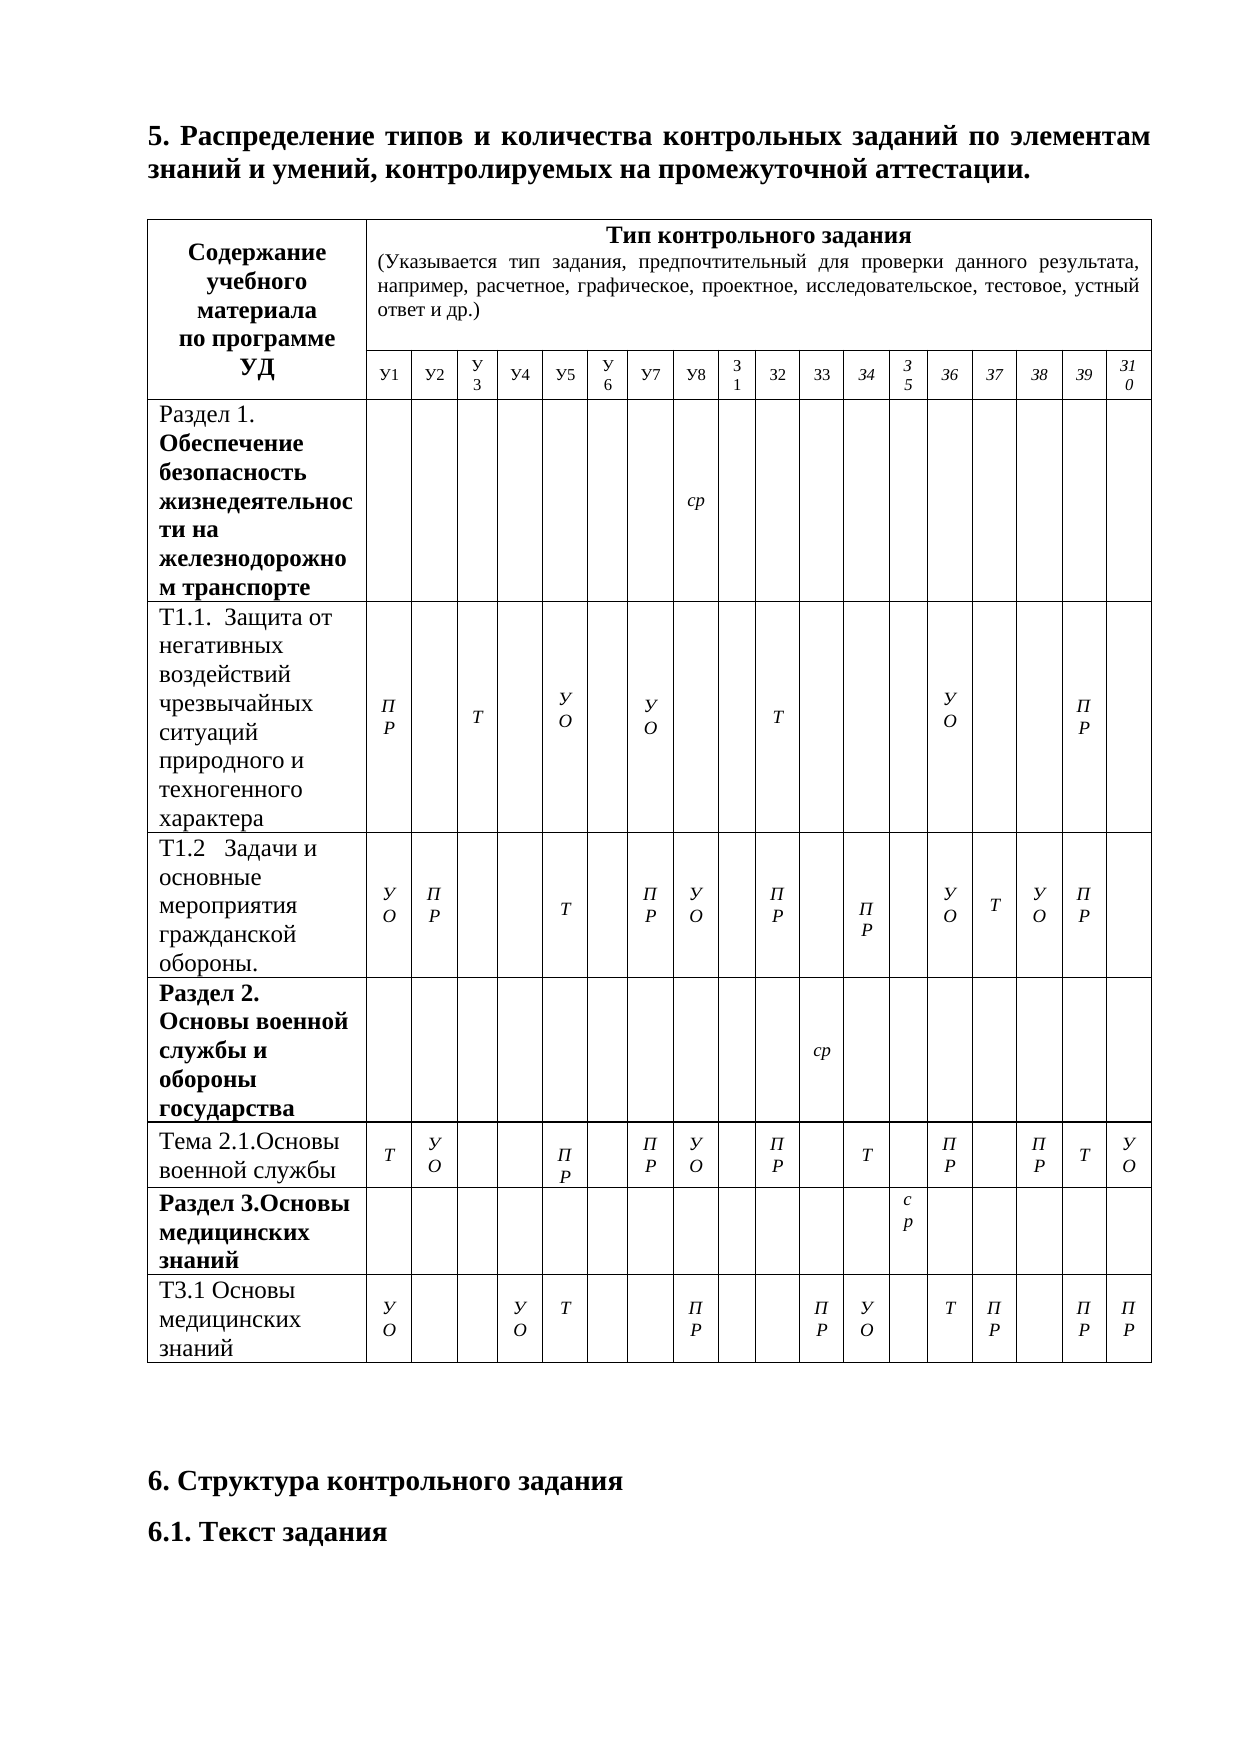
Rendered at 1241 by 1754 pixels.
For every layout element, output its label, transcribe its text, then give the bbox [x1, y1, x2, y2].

table_cell [498, 978, 542, 1121]
table_cell [719, 1123, 755, 1187]
table_cell [890, 978, 927, 1121]
table_cell [973, 1188, 1016, 1274]
table_cell [498, 1123, 542, 1187]
table_cell [1017, 1275, 1062, 1362]
table_cell [543, 978, 587, 1121]
table_cell [800, 833, 843, 977]
table_cell [458, 1275, 497, 1362]
table_cell УО [367, 1275, 411, 1362]
table_cell УО [674, 1123, 718, 1187]
table_cell [719, 1188, 755, 1274]
table_cell [800, 1188, 843, 1274]
table_cell ПР [628, 1123, 673, 1187]
table_cell ПР [1063, 833, 1106, 977]
table_cell ПР [973, 1275, 1016, 1362]
table_cell [1063, 1188, 1106, 1274]
table_cell ср [890, 1188, 927, 1274]
table_cell ПР [1063, 602, 1106, 832]
table_cell [756, 978, 799, 1121]
table_cell [588, 1188, 627, 1274]
table_header Тип контрольного задания (Указывается тип задания, предпочтительный для проверки данного результата, например, расчетное, графическое, проектное, исследовательское, тестовое, устный ответ и др.) [367, 220, 1151, 349]
text 5. Распределение типов и количества контрольных заданий по элементам знаний и умений, контролируемых на промежуточной аттестации. [148, 118, 1152, 185]
table_cell [1017, 400, 1062, 601]
table_cell УО [928, 833, 972, 977]
table_cell Т [543, 1275, 587, 1362]
table_cell Т [543, 833, 587, 977]
table_cell [412, 1188, 457, 1274]
table_cell [719, 602, 755, 832]
text 6.1. Текст задания [148, 1514, 1152, 1547]
table_cell УО [844, 1275, 889, 1362]
table_cell Раздел 3.Основы медицинских знаний [148, 1188, 366, 1274]
table_cell ПР [543, 1123, 587, 1187]
table_cell [1017, 602, 1062, 832]
table_cell [973, 602, 1016, 832]
table_cell [588, 602, 627, 832]
table_cell Т [928, 1275, 972, 1362]
table_cell УО [674, 833, 718, 977]
table_cell З10 [1107, 351, 1151, 398]
table_cell ПР [1063, 1275, 1106, 1362]
table_cell [973, 978, 1016, 1121]
table_header Содержание учебного материала по программе УД [148, 220, 366, 398]
table_cell З7 [973, 351, 1016, 398]
table_cell [498, 833, 542, 977]
table_cell УО [628, 602, 673, 832]
table_cell [458, 400, 497, 601]
table_cell [628, 400, 673, 601]
table_cell Т [756, 602, 799, 832]
table_cell [756, 1188, 799, 1274]
table_cell [719, 1275, 755, 1362]
table_cell [973, 400, 1016, 601]
table_cell З1 [719, 351, 755, 398]
table_cell У4 [498, 351, 542, 398]
table_cell [1017, 978, 1062, 1121]
table_cell [367, 978, 411, 1121]
table_cell [674, 978, 718, 1121]
text 6. Структура контрольного задания [148, 1463, 1152, 1497]
table_cell [890, 602, 927, 832]
table_cell [412, 1275, 457, 1362]
table_cell У2 [412, 351, 457, 398]
table_cell [588, 1123, 627, 1187]
table_cell [588, 400, 627, 601]
table_cell [674, 1188, 718, 1274]
table_cell ПР [1017, 1123, 1062, 1187]
table_cell [890, 1275, 927, 1362]
table_cell [928, 1188, 972, 1274]
table_cell [458, 1123, 497, 1187]
table_cell З5 [890, 351, 927, 398]
table_cell [890, 833, 927, 977]
table_cell З9 [1063, 351, 1106, 398]
table_cell [543, 400, 587, 601]
table_cell [498, 400, 542, 601]
table_cell ПР [928, 1123, 972, 1187]
table_cell [800, 602, 843, 832]
table_cell ПР [628, 833, 673, 977]
table_cell Т [458, 602, 497, 832]
table_cell [844, 400, 889, 601]
table_cell [844, 978, 889, 1121]
table_cell [890, 1123, 927, 1187]
table_cell [1107, 602, 1151, 832]
table_cell УО [543, 602, 587, 832]
table_cell З3 [800, 351, 843, 398]
table_cell У1 [367, 351, 411, 398]
table_cell У5 [543, 351, 587, 398]
table_cell [458, 1188, 497, 1274]
table_cell [1107, 400, 1151, 601]
table_cell [800, 400, 843, 601]
table_cell [719, 400, 755, 601]
table_cell У8 [674, 351, 718, 398]
table_cell [628, 1275, 673, 1362]
table_cell [458, 833, 497, 977]
table_cell Т1.2 Задачи и основные мероприятия гражданской обороны. [148, 833, 366, 977]
table_cell З4 [844, 351, 889, 398]
table_cell У7 [628, 351, 673, 398]
table_cell УО [1017, 833, 1062, 977]
table_cell ПР [1107, 1275, 1151, 1362]
table_cell [756, 1275, 799, 1362]
table_cell У6 [588, 351, 627, 398]
table_cell Раздел 1. Обеспечение безопасность жизнедеятельности на железнодорожном транспорте [148, 400, 366, 601]
table_cell УО [367, 833, 411, 977]
table_cell [844, 602, 889, 832]
table_cell [1107, 833, 1151, 977]
table_cell УО [928, 602, 972, 832]
table_cell [628, 1188, 673, 1274]
table_cell [367, 1188, 411, 1274]
table_cell ПР [367, 602, 411, 832]
table_cell Т1.1. Защита от негативных воздействий чрезвычайных ситуаций природного и техногенного характера [148, 602, 366, 832]
table_cell [588, 978, 627, 1121]
table_cell [719, 833, 755, 977]
table_cell [1107, 978, 1151, 1121]
table_cell УО [1107, 1123, 1151, 1187]
table_cell [674, 602, 718, 832]
table_cell ПР [844, 833, 889, 977]
table_cell [1063, 978, 1106, 1121]
table_cell [543, 1188, 587, 1274]
table_cell ПР [756, 1123, 799, 1187]
table_cell Тема 2.1.Основы военной службы [148, 1123, 366, 1187]
table_cell У3 [458, 351, 497, 398]
table_cell УО [412, 1123, 457, 1187]
table_cell [928, 400, 972, 601]
table_cell [412, 400, 457, 601]
table_cell [498, 1188, 542, 1274]
table_cell [367, 400, 411, 601]
table_cell З2 [756, 351, 799, 398]
table_cell Т [973, 833, 1016, 977]
table_cell [1063, 400, 1106, 601]
table_cell Т [1063, 1123, 1106, 1187]
table_cell [1017, 1188, 1062, 1274]
table_cell Т [844, 1123, 889, 1187]
table_cell [412, 978, 457, 1121]
table_cell [458, 978, 497, 1121]
table_cell [628, 978, 673, 1121]
table_cell Т [367, 1123, 411, 1187]
table_cell ПР [674, 1275, 718, 1362]
table_cell [588, 833, 627, 977]
table_cell [928, 978, 972, 1121]
table_cell [756, 400, 799, 601]
table_cell [890, 400, 927, 601]
table_cell [844, 1188, 889, 1274]
table_cell [1107, 1188, 1151, 1274]
table_cell З8 [1017, 351, 1062, 398]
table_cell ПР [412, 833, 457, 977]
table_cell [800, 1123, 843, 1187]
table_cell УО [498, 1275, 542, 1362]
table_cell З6 [928, 351, 972, 398]
table_cell [973, 1123, 1016, 1187]
table_cell ср [800, 978, 843, 1121]
table_cell ПР [756, 833, 799, 977]
table_cell ПР [800, 1275, 843, 1362]
table_cell [588, 1275, 627, 1362]
table_cell [498, 602, 542, 832]
table_cell [719, 978, 755, 1121]
table_cell Раздел 2. Основы военной службы и обороны государства [148, 978, 366, 1121]
table_cell Т3.1 Основы медицинских знаний [148, 1275, 366, 1362]
table_cell ср [674, 400, 718, 601]
table_cell [412, 602, 457, 832]
